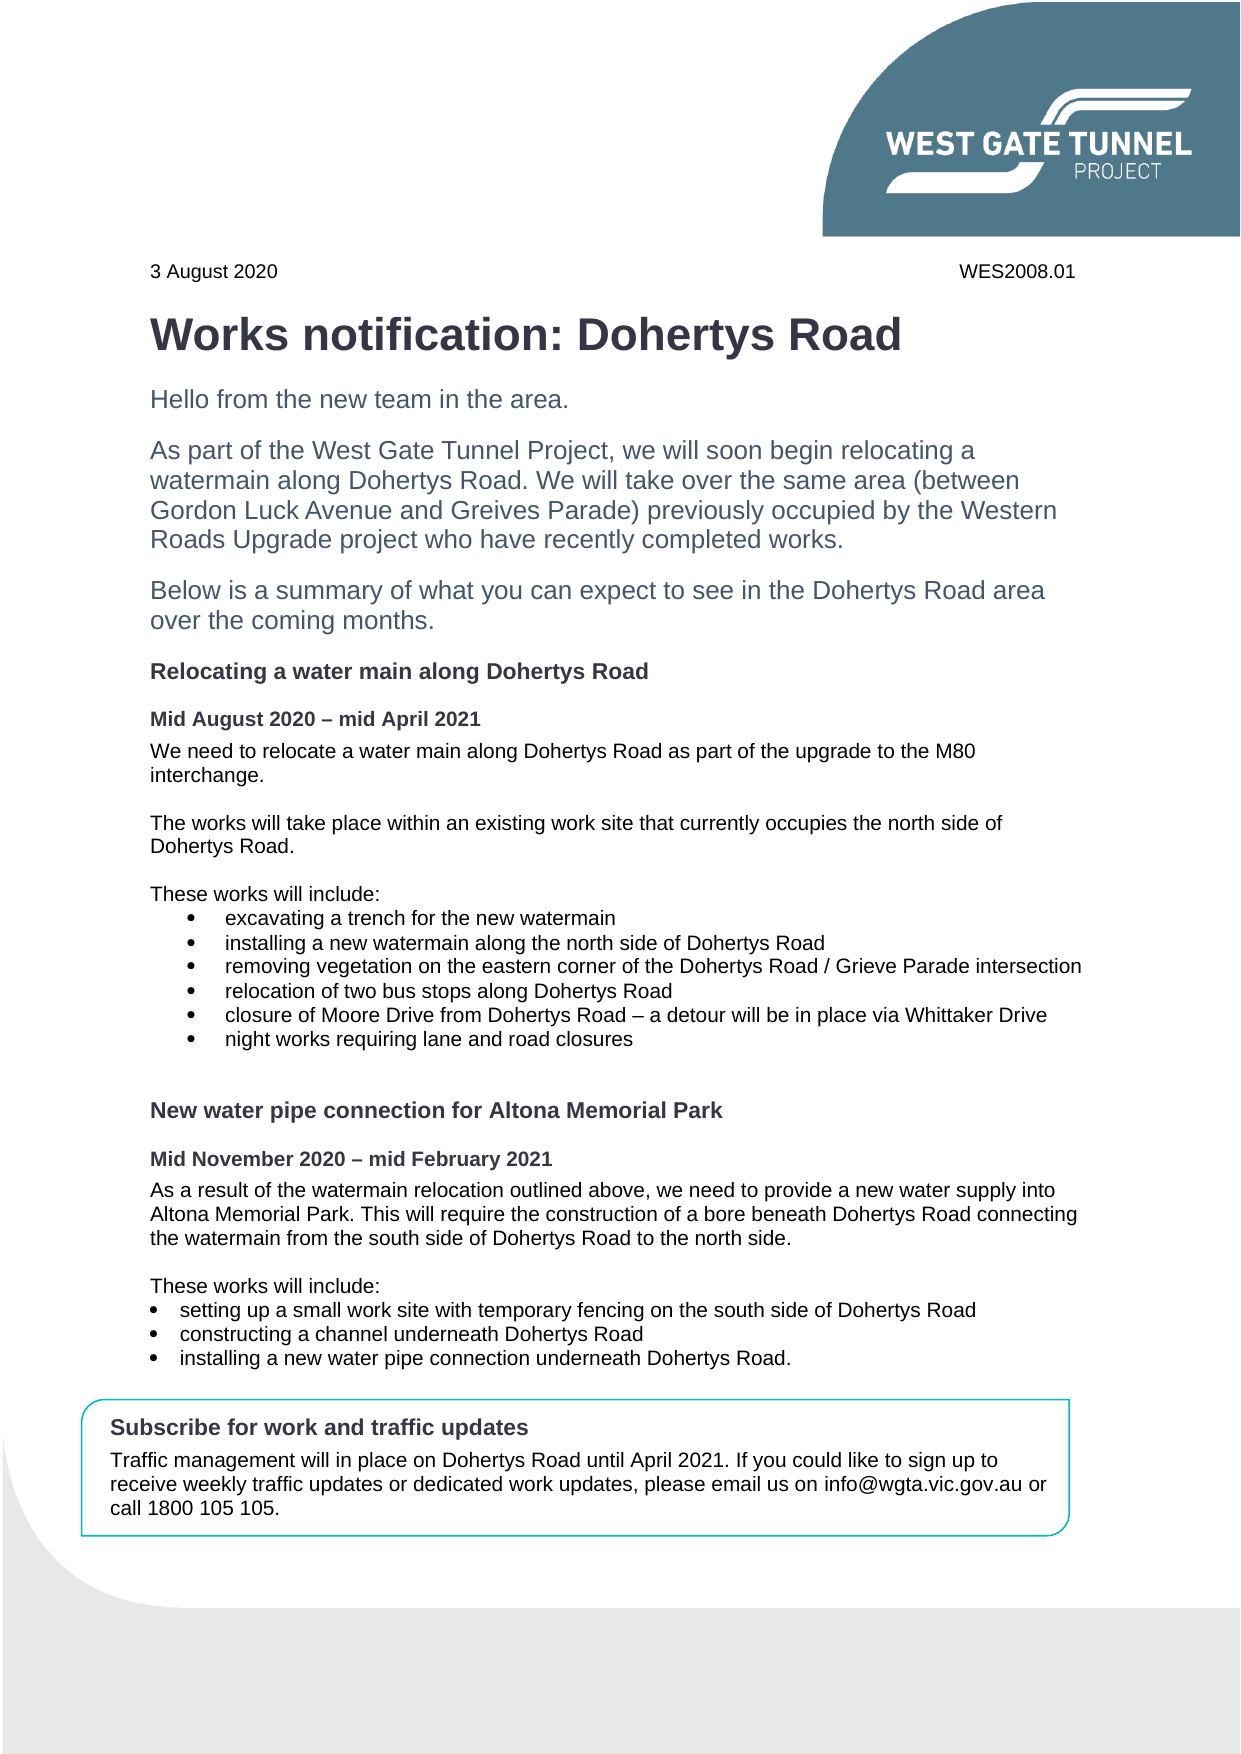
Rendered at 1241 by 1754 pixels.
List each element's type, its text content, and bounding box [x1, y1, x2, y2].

list setting up a small work site with temporary fencing on the south side of Dohertys Road [150, 1298, 1090, 1322]
text 3 August 2020 WES2008.01 [150, 237, 1090, 282]
list removing vegetation on the eastern corner of the Dohertys Road / Grieve Parade intersection [187, 954, 1090, 978]
text These works will include: [150, 1250, 1090, 1298]
text As a result of the watermain relocation outlined above, we need to provide a new water supply into Altona Memorial Park. This will require the construction of a bore beneath Dohertys Road connecting the watermain from the south side of Dohertys Road to the north side. [150, 1178, 1090, 1250]
list installing a new watermain along the north side of Dohertys Road [187, 930, 1090, 954]
picture [822, 1, 1241, 237]
list Relocating a water main along Dohertys Road [150, 658, 1090, 684]
list excavating a trench for the new watermain [187, 906, 1090, 930]
list Mid August 2020 – mid April 2021 [150, 707, 1090, 731]
list New water pipe connection for Altona Memorial Park [150, 1097, 1090, 1124]
list installing a new water pipe connection underneath Dohertys Road. [150, 1346, 1090, 1370]
list Mid November 2020 – mid February 2021 [150, 1147, 1090, 1171]
text Below is a summary of what you can expect to see in the Dohertys Road area over the coming months. [150, 575, 1090, 635]
picture [2, 1387, 1241, 1754]
text We need to relocate a water main along Dohertys Road as part of the upgrade to the M80 interchange. [150, 738, 1090, 786]
text These works will include: [150, 882, 1090, 906]
title Works notification: Dohertys Road [150, 307, 1090, 360]
list closure of Moore Drive from Dohertys Road – a detour will be in place via Whittaker Drive [187, 1002, 1090, 1027]
text The works will take place within an existing work site that currently occupies the north side of Dohertys Road. [150, 810, 1090, 858]
list night works requiring lane and road closures [187, 1027, 1090, 1051]
text Hello from the new team in the area. [150, 384, 1090, 414]
list constructing a channel underneath Dohertys Road [150, 1322, 1090, 1346]
list relocation of two bus stops along Dohertys Road [187, 978, 1090, 1002]
text As part of the West Gate Tunnel Project, we will soon begin relocating a watermain along Dohertys Road. We will take over the same area (between Gordon Luck Avenue and Greives Parade) previously occupied by the Western Roads Upgrade project who have recently completed works. [150, 435, 1090, 554]
